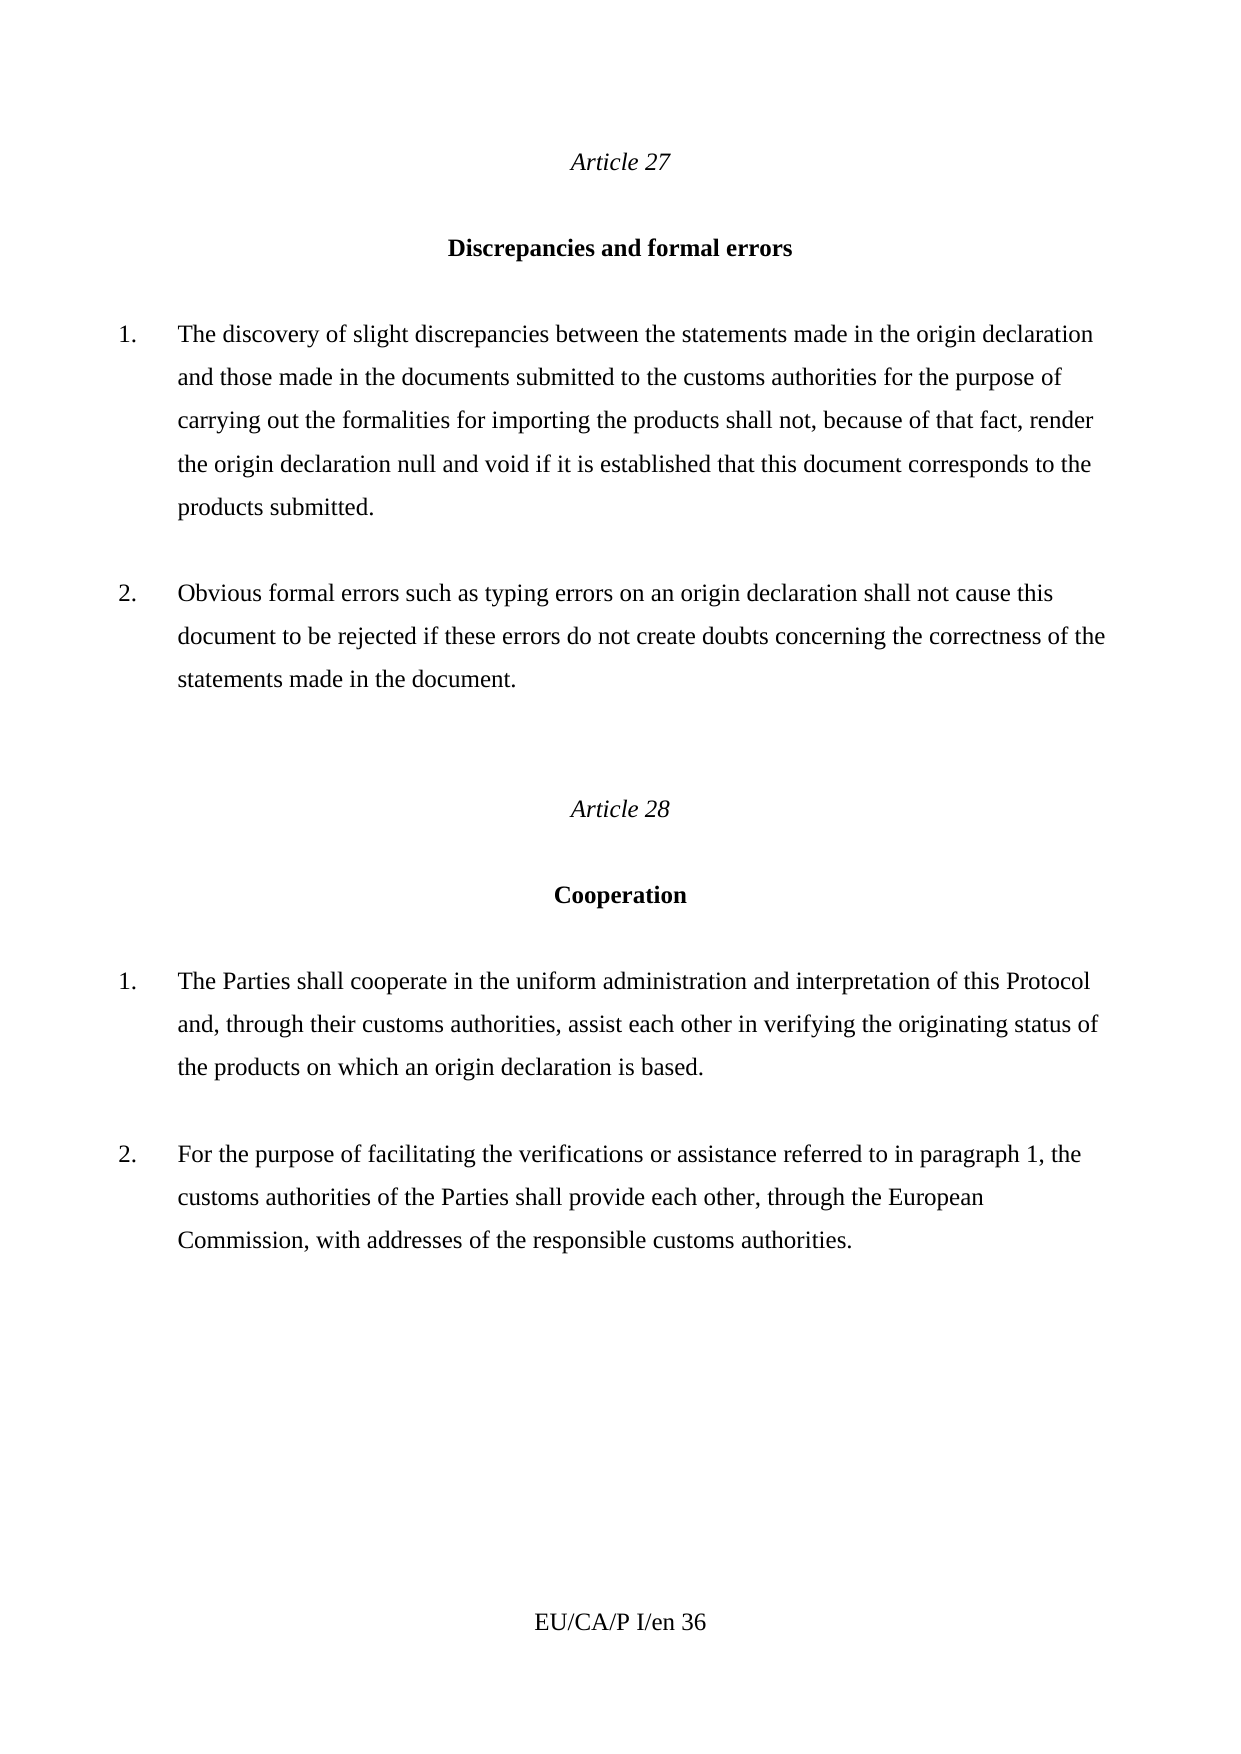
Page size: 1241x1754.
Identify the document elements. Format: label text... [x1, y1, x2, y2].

text 2. For the purpose of facilitating the verifications or assistance referred to in paragraph 1, the customs authorities of the Parties shall provide each other, through the European Commission, with addresses of the responsible customs authorities. [118, 1139, 1122, 1254]
text Cooperation [118, 880, 1122, 909]
text 2. Obvious formal errors such as typing errors on an origin declaration shall not cause this document to be rejected if these errors do not create doubts concerning the correctness of the statements made in the document. [118, 578, 1122, 693]
text Article 27 [118, 147, 1122, 176]
text 1. The discovery of slight discrepancies between the statements made in the origin declaration and those made in the documents submitted to the customs authorities for the purpose of carrying out the formalities for importing the products shall not, because of that fact, render the origin declaration null and void if it is established that this document corresponds to the products submitted. [118, 319, 1122, 521]
text Article 28 [118, 794, 1122, 822]
text Discrepancies and formal errors [118, 233, 1122, 262]
text 1. The Parties shall cooperate in the uniform administration and interpretation of this Protocol and, through their customs authorities, assist each other in verifying the originating status of the products on which an origin declaration is based. [118, 966, 1122, 1081]
